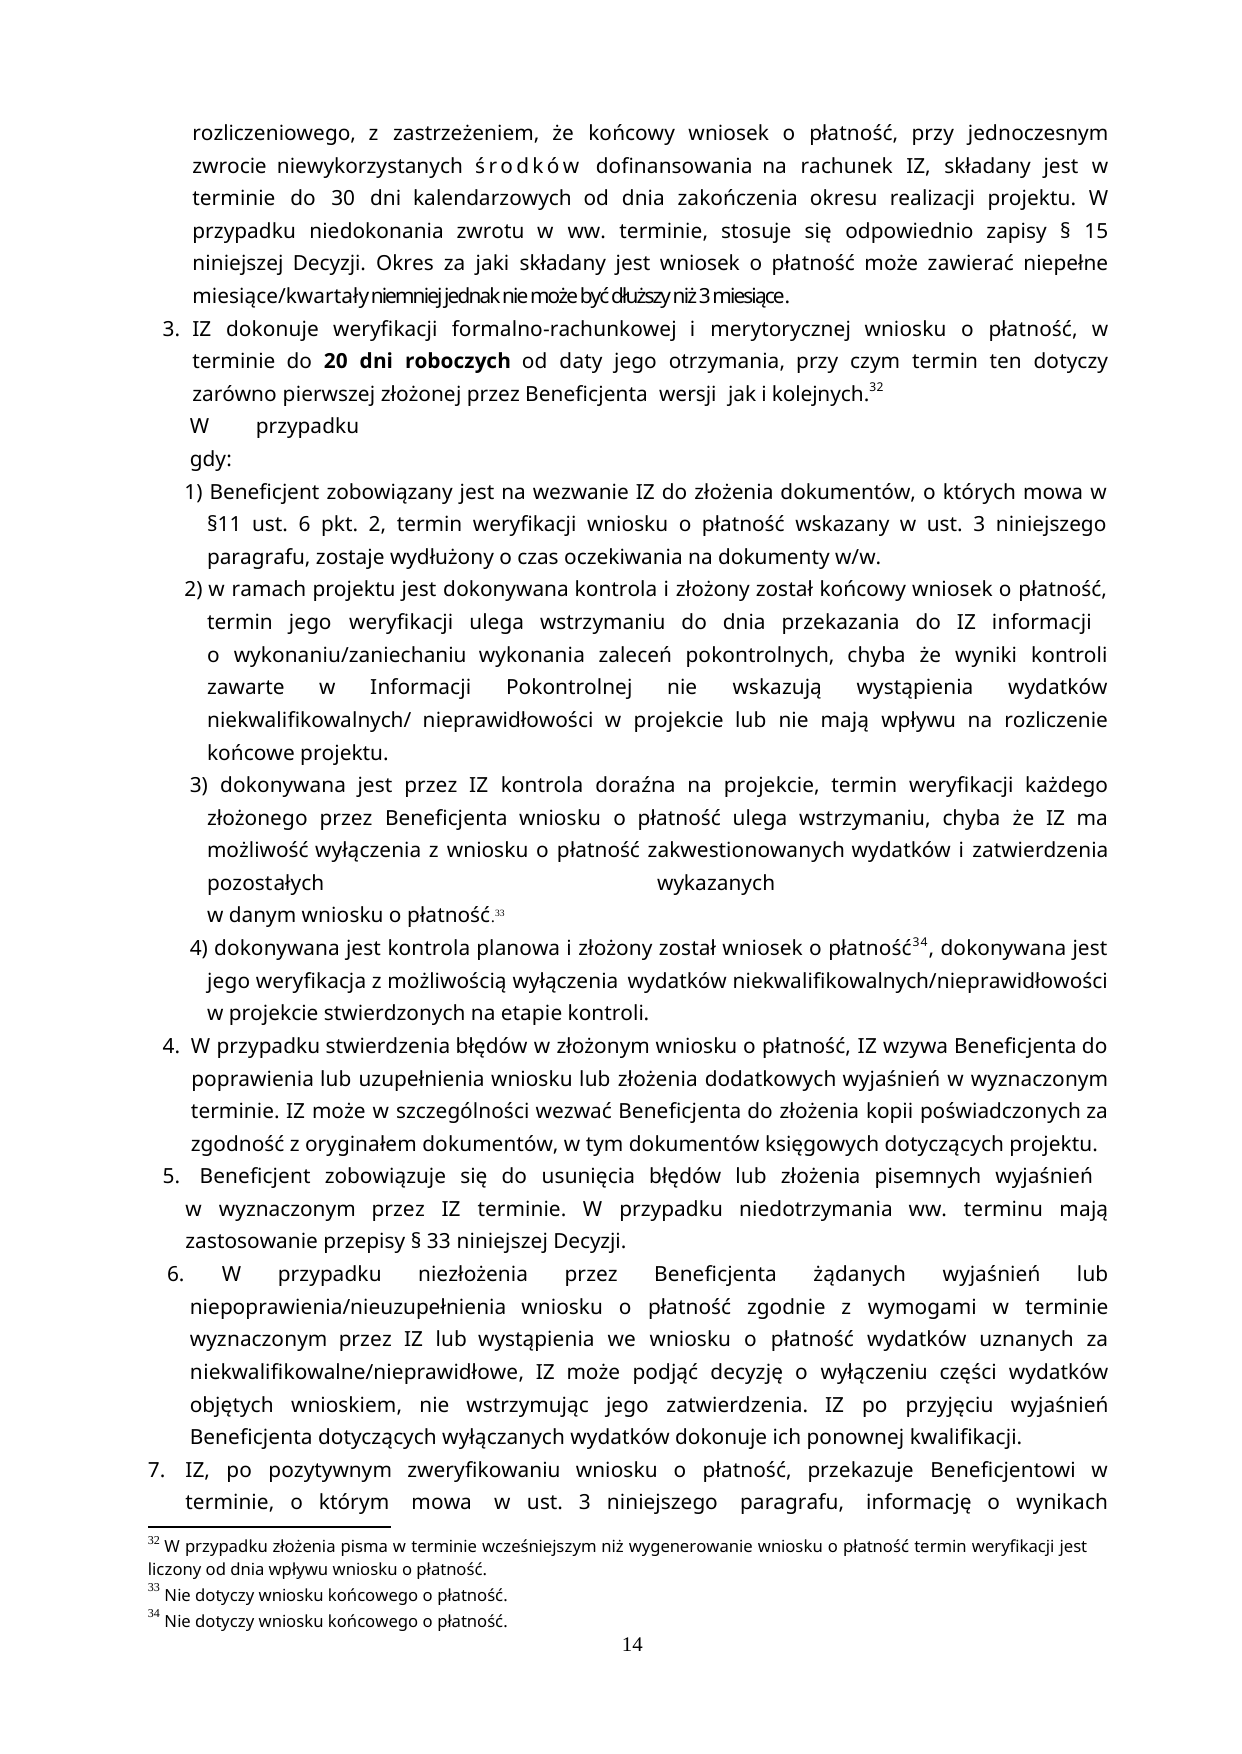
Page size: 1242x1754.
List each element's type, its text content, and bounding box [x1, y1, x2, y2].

list Beneficjent zobowiązuje się do usunięcia błędów lub złożenia pisemnych wyjaśnień w wyznaczonym przez IZ terminie. W przypadku niedotrzymania ww. terminu mają zastosowanie przepisy § 33 niniejszej Decyzji. [162, 1161, 1108, 1255]
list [148, 1455, 1108, 1516]
list W przypadku niezłożenia przez Beneficjenta żądanych wyjaśnień lub niepoprawienia/nieuzupełnienia wniosku o płatność zgodnie z wymogami w terminie wyznaczonym przez IZ lub wystąpienia we wniosku o płatność wydatków uznanych za niekwalifikowalne/nieprawidłowe, IZ może podjąć decyzję o wyłączeniu części wydatków objętych wnioskiem, nie wstrzymując jego zatwierdzenia. IZ po przyjęciu wyjaśnień Beneficjenta dotyczących wyłączanych wydatków dokonuje ich ponownej kwalifikacji. [167, 1259, 1108, 1451]
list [162, 118, 1108, 309]
list IZ dokonuje weryfikacji formalno-rachunkowej i merytorycznej wniosku o płatność, w terminie do 20 dni roboczych od daty jego otrzymania, przy czym termin ten dotyczy zarówno pierwszej złożonej przez Beneficjenta wersji jak i kolejnych. [162, 314, 1108, 407]
text 2) w ramach projektu jest dokonywana kontrola i złożony został końcowy wniosek o płatność, termin jego weryfikacji ulega wstrzymaniu do dnia przekazania do IZ informacji o wykonaniu/zaniechaniu wykonania zaleceń pokontrolnych, chyba że wyniki kontroli zawarte w Informacji Pokontrolnej nie wskazują wystąpienia wydatków niekwalifikowalnych/ nieprawidłowości w projekcie lub nie mają wpływu na rozliczenie końcowe projektu. [184, 574, 1108, 766]
text W przypadku gdy: [189, 412, 359, 473]
text 1) Beneficjent zobowiązany jest na wezwanie IZ do złożenia dokumentów, o których mowa w §11 ust. 6 pkt. 2, termin weryfikacji wniosku o płatność wskazany w ust. 3 niniejszego paragrafu, zostaje wydłużony o czas oczekiwania na dokumenty w/w. [184, 477, 1108, 570]
text 3) dokonywana jest przez IZ kontrola doraźna na projekcie, termin weryfikacji każdego złożonego przez Beneficjenta wniosku o płatność ulega wstrzymaniu, chyba że IZ ma możliwość wyłączenia z wniosku o płatność zakwestionowanych wydatków i zatwierdzenia pozostałych wykazanych w danym wniosku o płatność. [189, 770, 1108, 929]
list W przypadku stwierdzenia błędów w złożonym wniosku o płatność, IZ wzywa Beneficjenta do poprawienia lub uzupełnienia wniosku lub złożenia dodatkowych wyjaśnień w wyznaczonym terminie. IZ może w szczególności wezwać Beneficjenta do złożenia kopii poświadczonych za zgodność z oryginałem dokumentów, w tym dokumentów księgowych dotyczących projektu. [162, 1031, 1108, 1157]
text 4) dokonywana jest kontrola planowa i złożony został wniosek o płatność, dokonywana jest jego weryfikacja z możliwością wyłączenia wydatków niekwalifikowalnych/nieprawidłowości w projekcie stwierdzonych na etapie kontroli. [189, 933, 1108, 1027]
